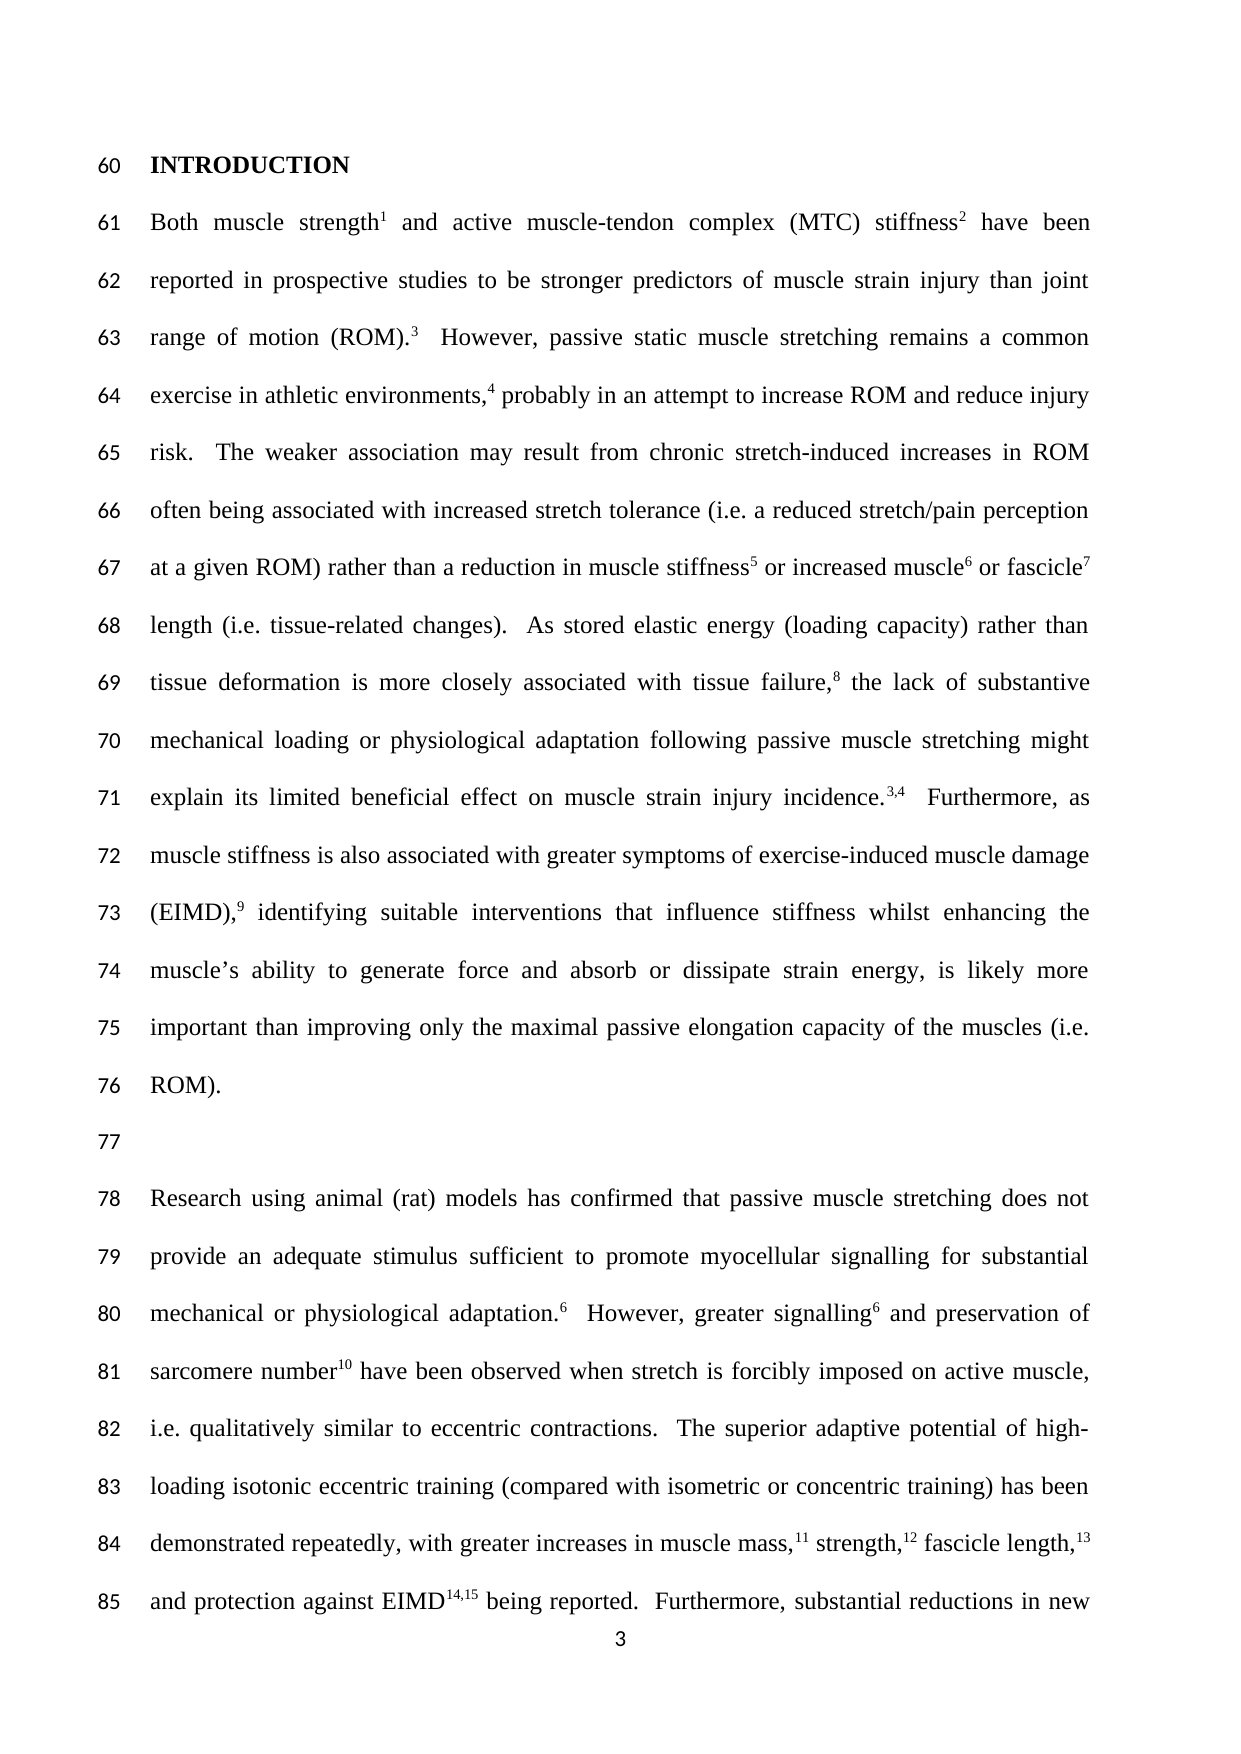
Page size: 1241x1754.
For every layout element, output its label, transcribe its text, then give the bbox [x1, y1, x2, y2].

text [150, 1183, 1090, 1615]
text INTRODUCTION [150, 150, 1090, 179]
text Both muscle strength1 and active muscle-tendon complex (MTC) stiffness2 have been reported in prospective studies to be stronger predictors of muscle strain injury than joint range of motion (ROM).3 However, passive static muscle stretching remains a common exercise in athletic environments,4 probably in an attempt to increase ROM and reduce injury risk. The weaker association may result from chronic stretch-induced increases in ROM often being associated with increased stretch tolerance (i.e. a reduced stretch/pain perception at a given ROM) rather than a reduction in muscle stiffness5 or increased muscle6 or fascicle7 length (i.e. tissue-related changes). As stored elastic energy (loading capacity) rather than tissue deformation is more closely associated with tissue failure,8 the lack of substantive mechanical loading or physiological adaptation following passive muscle stretching might explain its limited beneficial effect on muscle strain injury incidence.3,4 Furthermore, as muscle stiffness is also associated with greater symptoms of exercise-induced muscle damage (EIMD),9 identifying suitable interventions that influence stiffness whilst enhancing the muscle’s ability to generate force and absorb or dissipate strain energy, is likely more important than improving only the maximal passive elongation capacity of the muscles (i.e. ROM). [150, 207, 1090, 1099]
